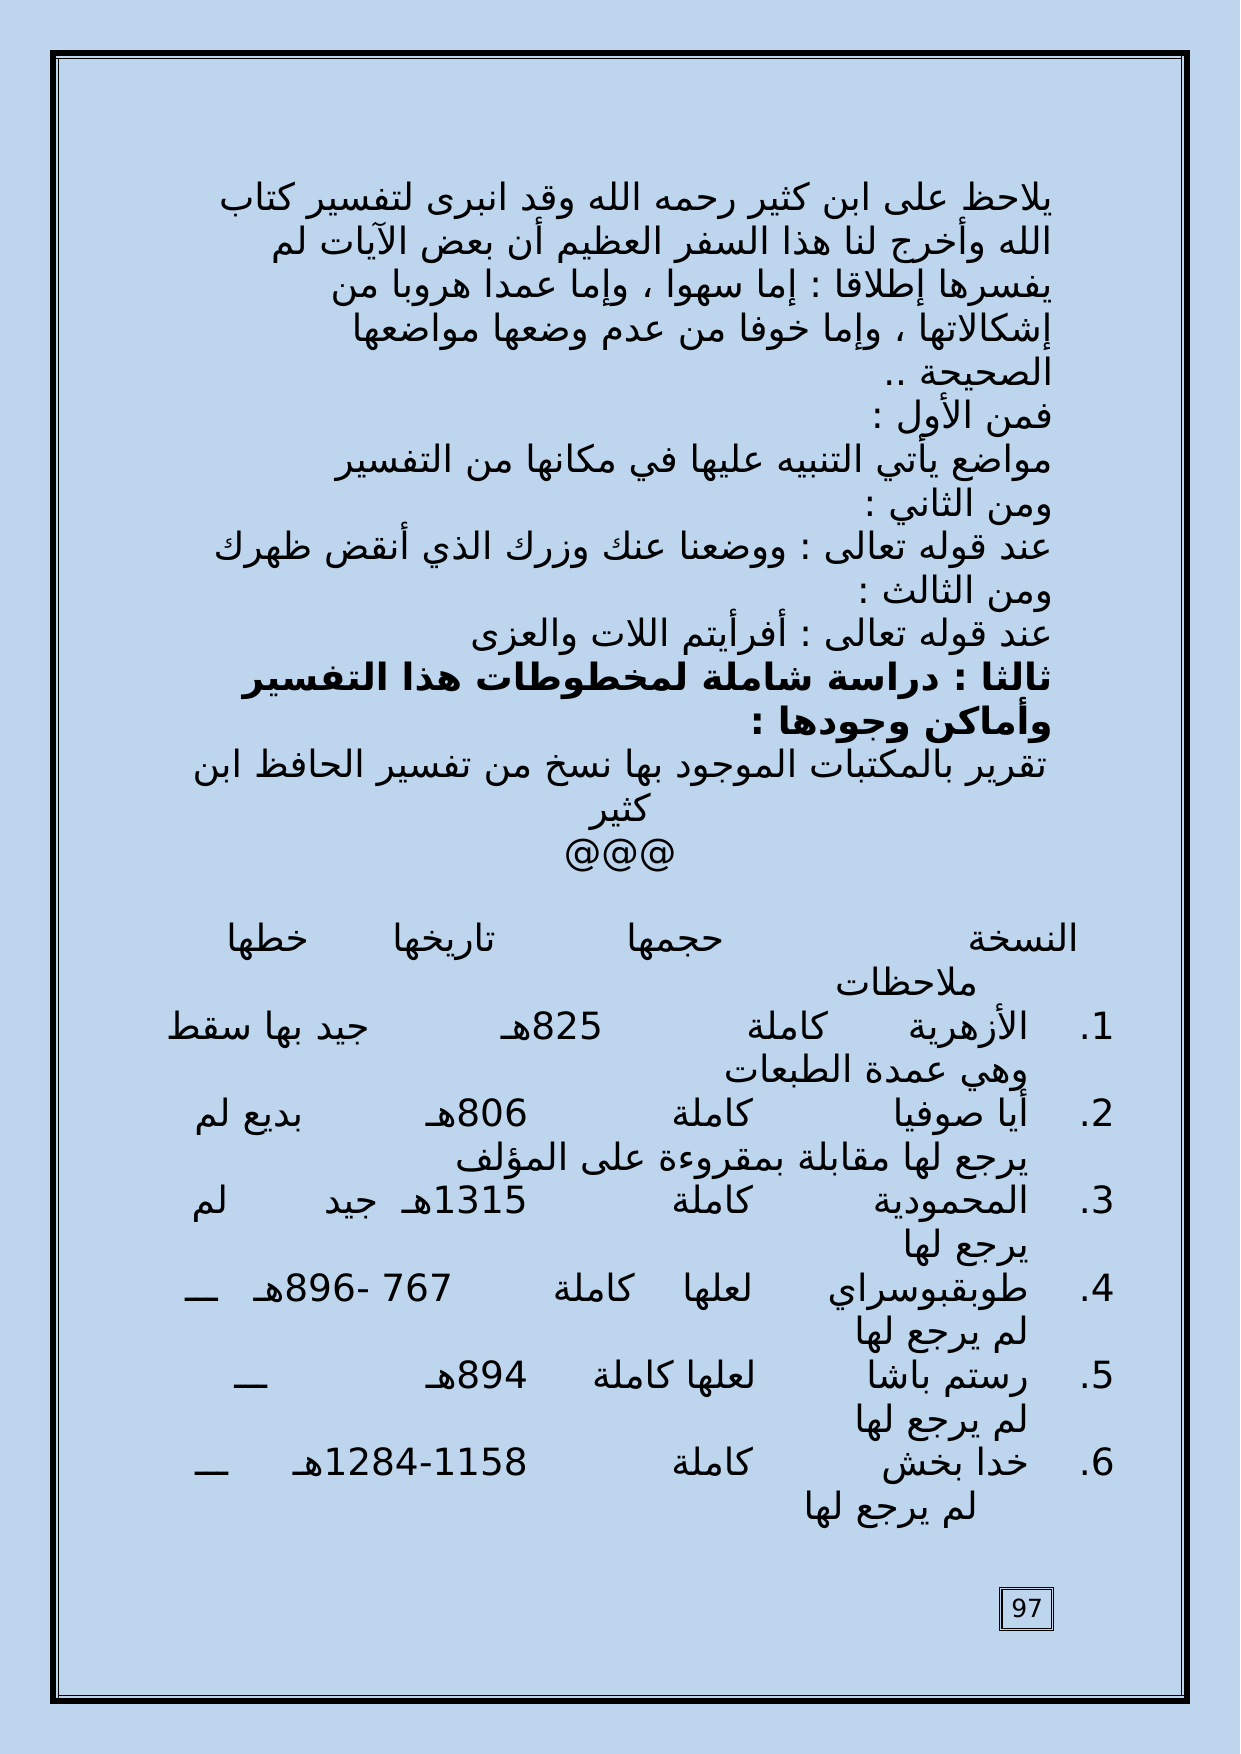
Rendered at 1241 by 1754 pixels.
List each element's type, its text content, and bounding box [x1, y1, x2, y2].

text يلاحظ على ابن كثير رحمه الله وقد انبرى لتفسير كتاب الله وأخرج لنا هذا السفر العظيم أن بعض الآيات لم يفسرها إطلاقا : إما سهوا ، وإما عمدا هروبا من إشكالاتها ، وإما خوفا من عدم وضعها مواضعها الصحيحة .. [187, 176, 1053, 394]
text عند قوله تعالى : ووضعنا عنك وزرك الذي أنقض ظهرك [187, 525, 1053, 568]
list الأزهرية كاملة 825هـ جيد بها سقط وهي عمدة الطبعات [128, 1004, 1078, 1092]
text النسخة حجمها تاريخها خطها ملاحظات [128, 917, 1078, 1004]
text @@@ [187, 830, 1053, 874]
text ومن الثالث : [187, 568, 1053, 612]
text ثالثا : دراسة شاملة لمخطوطات هذا التفسير وأماكن وجودها : [187, 656, 1053, 743]
list طوبقبوسراي لعلها كاملة 767 -896هـ ـــ لم يرجع لها [128, 1266, 1078, 1353]
text فمن الأول : [187, 394, 1053, 437]
list رستم باشا لعلها كاملة 894هـ ـــ لم يرجع لها [128, 1353, 1078, 1441]
list خدا بخش كاملة 1158-1284هـ ـــ لم يرجع لها [128, 1441, 1078, 1528]
text ومن الثاني : [187, 481, 1053, 525]
text عند قوله تعالى : أفرأيتم اللات والعزى [187, 612, 1053, 656]
text مواضع يأتي التنبيه عليها في مكانها من التفسير [187, 437, 1053, 481]
list أيا صوفيا كاملة 806هـ بديع لم يرجع لها مقابلة بمقروءة على المؤلف [128, 1092, 1078, 1179]
list المحمودية كاملة 1315هـ جيد لم يرجع لها [128, 1179, 1078, 1266]
text تقرير بالمكتبات الموجود بها نسخ من تفسير الحافظ ابن كثير [187, 743, 1053, 830]
